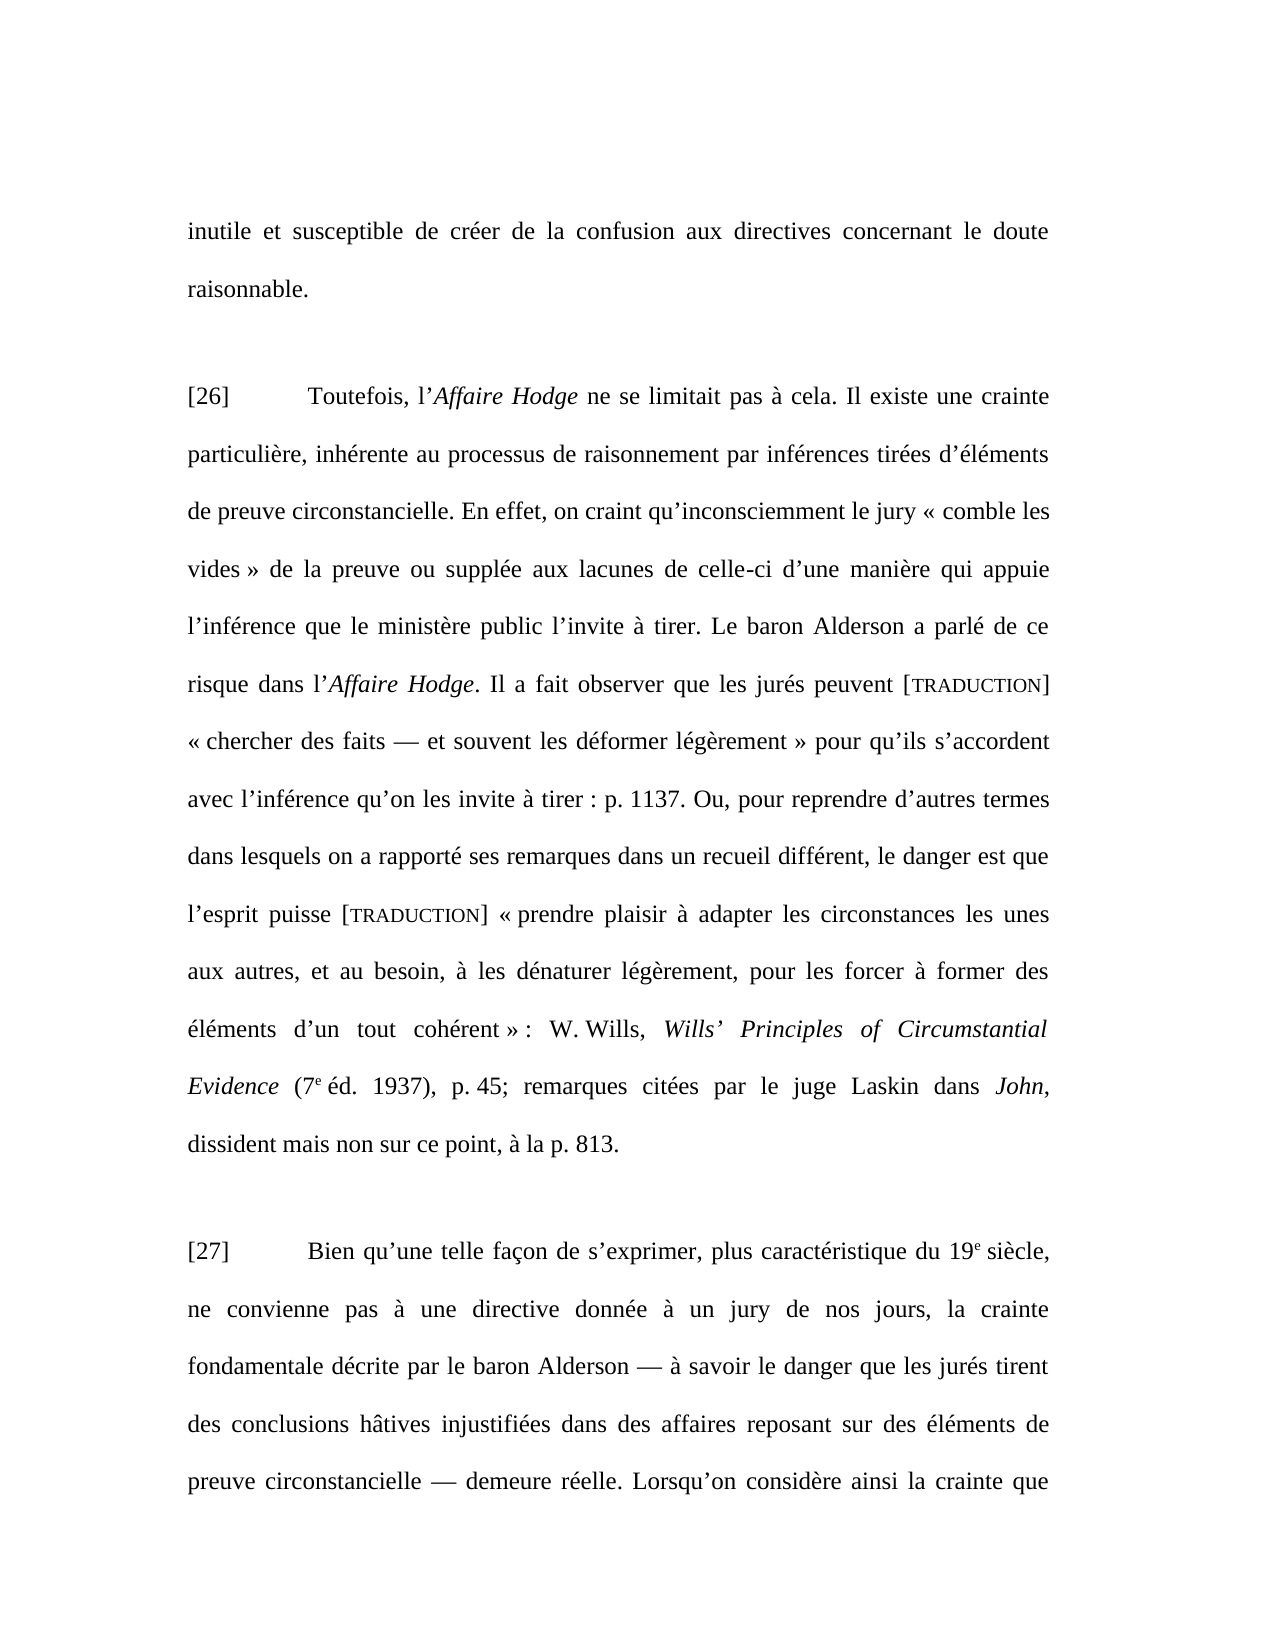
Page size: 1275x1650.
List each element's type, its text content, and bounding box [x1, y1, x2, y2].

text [187, 216, 1050, 303]
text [187, 1236, 1050, 1495]
text Toutefois, l’Affaire Hodge ne se limitait pas à cela. Il existe une crainte particulière, inhérente au processus de raisonnement par inférences tirées d’éléments de preuve circonstancielle. En effet, on craint qu’inconsciemment le jury « comble les vides » de la preuve ou supplée aux lacunes de celle-ci d’une manière qui appuie l’inférence que le ministère public l’invite à tirer. Le baron Alderson a parlé de ce risque dans l’Affaire Hodge. Il a fait observer que les jurés peuvent [traduction] « chercher des faits — et souvent les déformer légèrement » pour qu’ils s’accordent avec l’inférence qu’on les invite à tirer : p. 1137. Ou, pour reprendre d’autres termes dans lesquels on a rapporté ses remarques dans un recueil différent, le danger est que l’esprit puisse [traduction] « prendre plaisir à adapter les circonstances les unes aux autres, et au besoin, à les dénaturer légèrement, pour les forcer à former des éléments d’un tout cohérent » : W. Wills, Wills’ Principles of Circumstantial Evidence (7e éd. 1937), p. 45; remarques citées par le juge Laskin dans John, dissident mais non sur ce point, à la p. 813. [187, 381, 1050, 1158]
